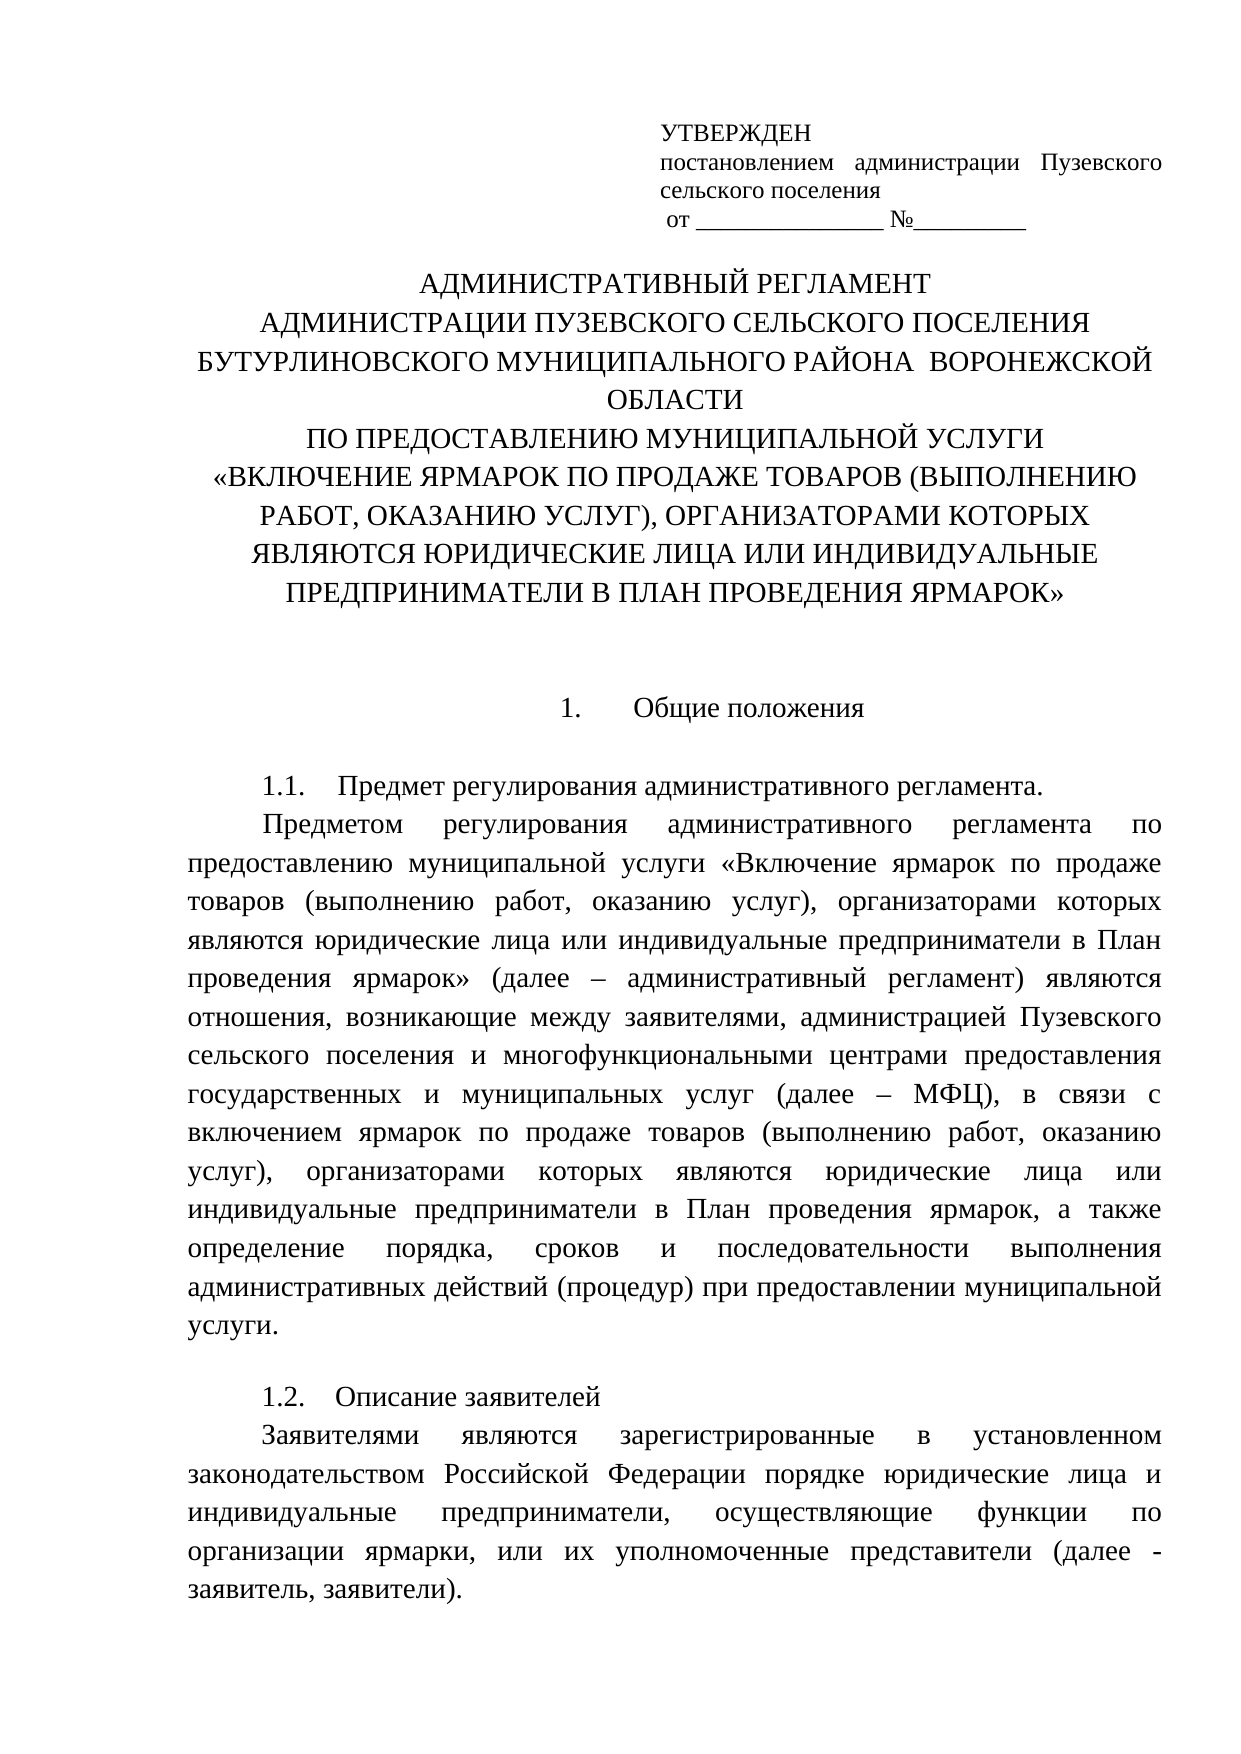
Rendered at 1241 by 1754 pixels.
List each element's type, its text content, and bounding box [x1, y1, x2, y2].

text Предметом регулирования административного регламента по предоставлению муниципальной услуги «Включение ярмарок по продаже товаров (выполнению работ, оказанию услуг), организаторами которых являются юридические лица или индивидуальные предприниматели в План проведения ярмарок» (далее – административный регламент) являются отношения, возникающие между заявителями, администрацией Пузевского сельского поселения и многофункциональными центрами предоставления государственных и муниципальных услуг (далее – МФЦ), в связи с включением ярмарок по продаже товаров (выполнению работ, оказанию услуг), организаторами которых являются юридические лица или индивидуальные предприниматели в План проведения ярмарок, а также определение порядка, сроков и последовательности выполнения административных действий (процедур) при предоставлении муниципальной услуги. [187, 806, 1162, 1341]
text постановлением администрации Пузевского сельского поселения [660, 147, 1162, 204]
list Общие положения [187, 691, 1162, 724]
text АДМИНИСТРАЦИИ ПУЗЕВСКОГО СЕЛЬСКОГО ПОСЕЛЕНИЯ БУТУРЛИНОВСКОГО МУНИЦИПАЛЬНОГО РАЙОНА ВОРОНЕЖСКОЙ ОБЛАСТИ [187, 305, 1162, 416]
list Предмет регулирования административного регламента. [187, 768, 1162, 801]
text ПО ПРЕДОСТАВЛЕНИЮ МУНИЦИПАЛЬНОЙ УСЛУГИ [187, 421, 1162, 454]
text «ВКЛЮЧЕНИЕ ЯРМАРОК ПО ПРОДАЖЕ ТОВАРОВ (ВЫПОЛНЕНИЮ РАБОТ, ОКАЗАНИЮ УСЛУГ), ОРГАНИЗАТОРАМИ КОТОРЫХ ЯВЛЯЮТСЯ ЮРИДИЧЕСКИЕ ЛИЦА ИЛИ ИНДИВИДУАЛЬНЫЕ ПРЕДПРИНИМАТЕЛИ В ПЛАН ПРОВЕДЕНИЯ ЯРМАРОК» [187, 459, 1162, 608]
list Описание заявителей [187, 1379, 1162, 1412]
text УТВЕРЖДЕН [660, 118, 1162, 147]
text Заявителями являются зарегистрированные в установленном законодательством Российской Федерации порядке юридические лица и индивидуальные предприниматели, осуществляющие функции по организации ярмарки, или их уполномоченные представители (далее - заявитель, заявители). [187, 1417, 1162, 1605]
text от _______________ №_________ [660, 204, 1162, 233]
text АДМИНИСТРАТИВНЫЙ РЕГЛАМЕНТ [187, 267, 1162, 300]
